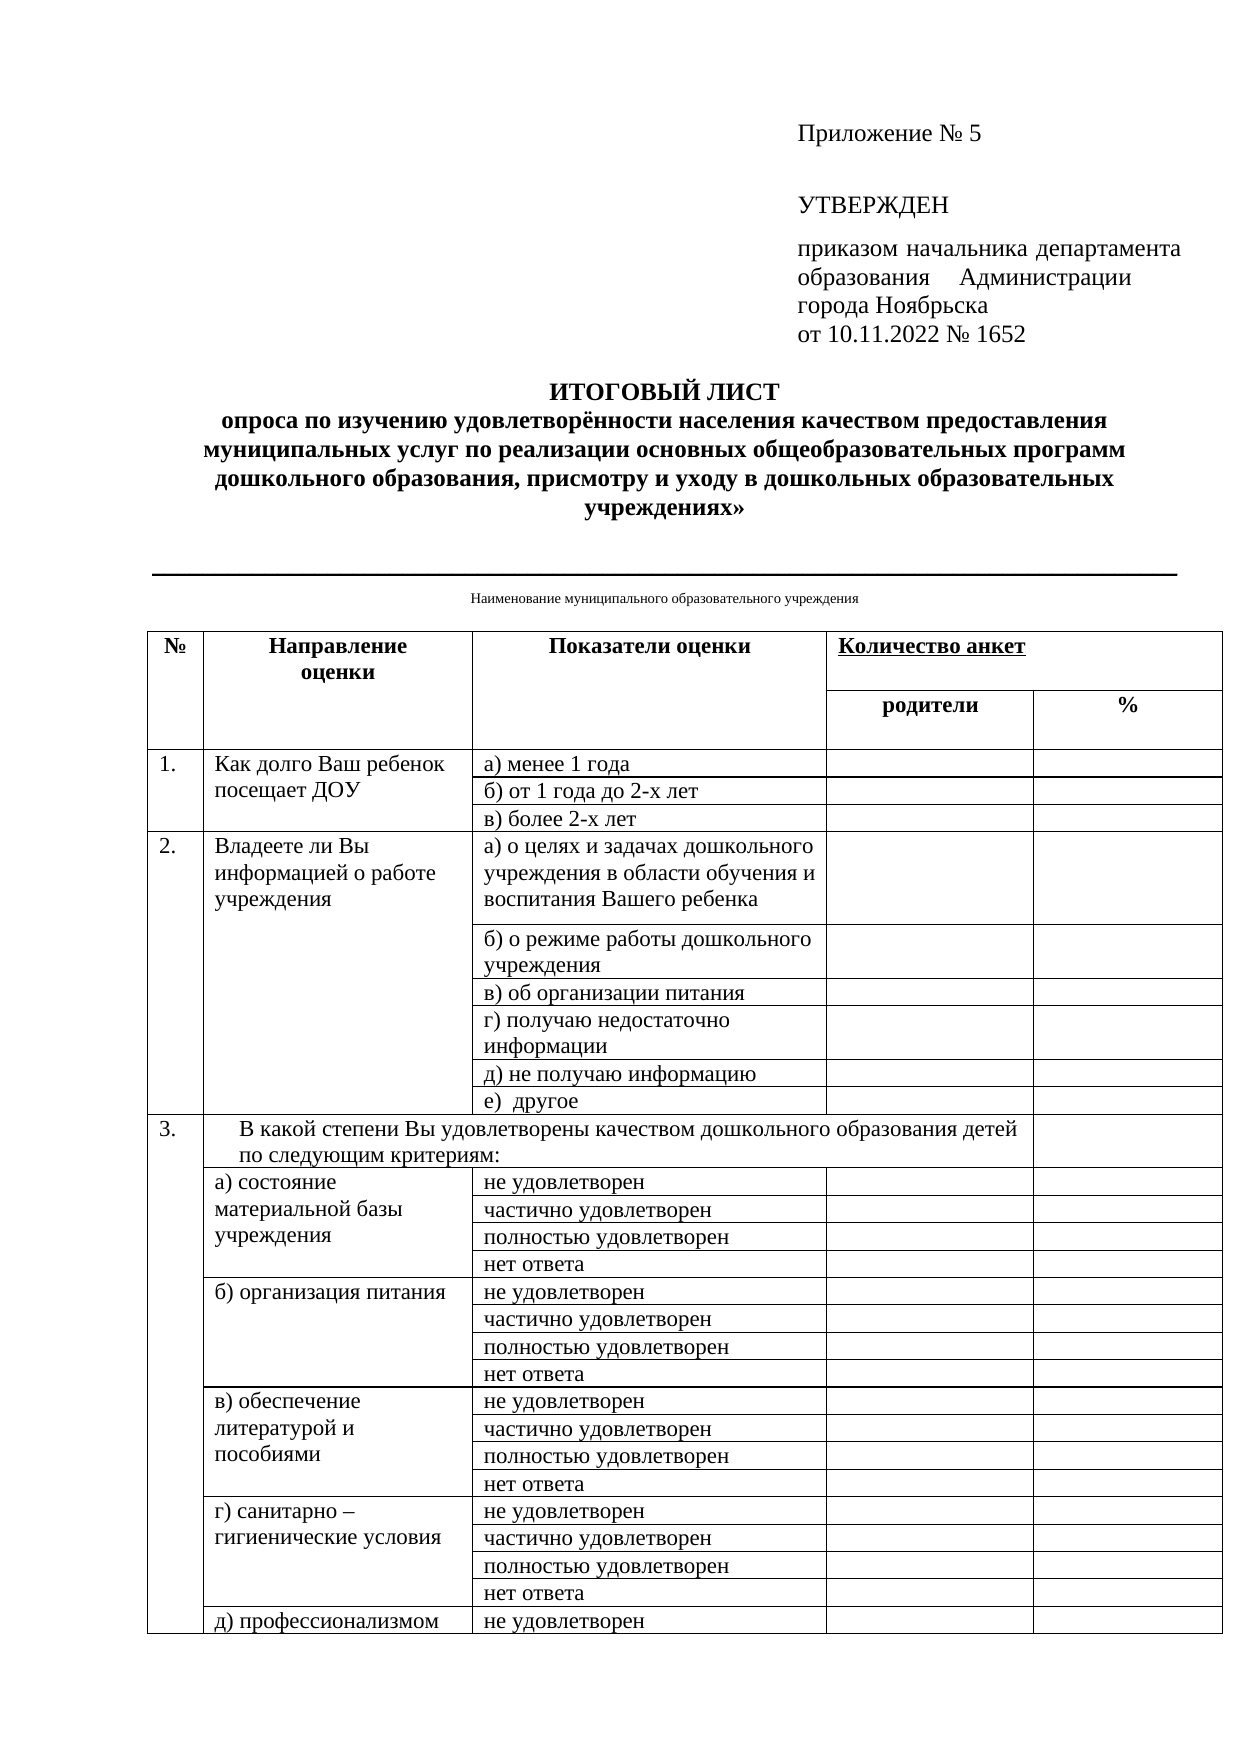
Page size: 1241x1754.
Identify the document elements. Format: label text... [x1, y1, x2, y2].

table_cell [1034, 1607, 1222, 1633]
table_cell [827, 805, 1033, 831]
table_header Показатели оценки [473, 632, 826, 749]
table_cell [827, 925, 1033, 978]
table_cell а) о целях и задачах дошкольного учреждения в области обучения и воспитания Вашего ребенка [473, 832, 826, 924]
table_cell [1034, 979, 1222, 1005]
table_cell [827, 1305, 1033, 1332]
text опроса по изучению удовлетворённости населения качеством предоставления муниципальных услуг по реализации основных общеобразовательных программ дошкольного образования, присмотру и уходу в дошкольных образовательных учреждениях» [148, 406, 1181, 521]
table_header Количество анкет [827, 632, 1222, 690]
table_cell [1034, 1251, 1222, 1277]
table_cell [1034, 750, 1222, 776]
table_cell [1034, 1196, 1222, 1222]
table_cell [827, 1360, 1033, 1386]
table_cell [827, 1087, 1033, 1113]
table_cell частично удовлетворен [473, 1196, 826, 1222]
table_cell [827, 778, 1033, 804]
text Наименование муниципального образовательного учреждения [148, 578, 1181, 607]
table_cell [827, 1278, 1033, 1304]
text приказом начальника департамента образования Администрации города Ноябрьска [797, 233, 1181, 319]
table_header № [148, 632, 203, 749]
table_cell [827, 1006, 1033, 1059]
table_cell [827, 1388, 1033, 1414]
table_cell частично удовлетворен [473, 1305, 826, 1332]
table_cell [1034, 805, 1222, 831]
text Приложение № 5 [724, 118, 1181, 147]
table_cell частично удовлетворен [473, 1415, 826, 1441]
table_cell родители [827, 691, 1033, 749]
table_cell [1034, 1115, 1222, 1167]
table_cell б) от 1 года до 2-х лет [473, 778, 826, 804]
table_cell [827, 1470, 1033, 1496]
table_cell [1034, 1060, 1222, 1086]
table_cell а) менее 1 года [473, 750, 826, 776]
table_cell а) состояние материальной базы учреждения [204, 1168, 472, 1277]
table_cell 2. [148, 832, 203, 1113]
table_cell Владеете ли Вы информацией о работе учреждения [204, 832, 472, 1113]
table_cell [1034, 1223, 1222, 1249]
table_cell [827, 1251, 1033, 1277]
table_cell [827, 750, 1033, 776]
table_cell % [1034, 691, 1222, 749]
table_cell [827, 979, 1033, 1005]
table_cell не удовлетворен [473, 1607, 826, 1633]
table_cell [1034, 1552, 1222, 1578]
table_cell [1034, 1360, 1222, 1386]
table_cell нет ответа [473, 1251, 826, 1277]
table_cell 3. [148, 1115, 203, 1633]
table_cell нет ответа [473, 1360, 826, 1386]
table_cell нет ответа [473, 1579, 826, 1606]
table_cell г) получаю недостаточно информации [473, 1006, 826, 1059]
table_cell [827, 1060, 1033, 1086]
text от 10.11.2022 № 1652 [724, 319, 1181, 348]
table_cell [827, 1168, 1033, 1195]
table_cell полностью удовлетворен [473, 1223, 826, 1249]
table_cell [1034, 1579, 1222, 1606]
table_cell не удовлетворен [473, 1278, 826, 1304]
table_cell В какой степени Вы удовлетворены качеством дошкольного образования детей по следующим критериям: [204, 1115, 1033, 1167]
text ИТОГОВЫЙ ЛИСТ [148, 377, 1181, 406]
table_cell [1034, 1087, 1222, 1113]
table_cell г) санитарно – гигиенические условия [204, 1497, 472, 1606]
table_cell д) не получаю информацию [473, 1060, 826, 1086]
table_cell [1034, 832, 1222, 924]
text __________________________________________________________________________________ [148, 549, 1181, 578]
table_cell [827, 1415, 1033, 1441]
table_cell не удовлетворен [473, 1168, 826, 1195]
table_cell б) организация питания [204, 1278, 472, 1386]
table_cell [1034, 1333, 1222, 1359]
table_cell 1. [148, 750, 203, 831]
table_cell [1034, 778, 1222, 804]
table_cell [1034, 1415, 1222, 1441]
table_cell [204, 1607, 472, 1633]
table_cell [827, 1223, 1033, 1249]
table_cell [827, 1333, 1033, 1359]
table_cell [1034, 1388, 1222, 1414]
table_cell [1034, 1525, 1222, 1551]
table_cell [827, 1442, 1033, 1469]
table_cell [1034, 1168, 1222, 1195]
table_cell е) другое [473, 1087, 826, 1113]
table_cell [827, 1196, 1033, 1222]
table_cell в) более 2-х лет [473, 805, 826, 831]
text УТВЕРЖДЕН [724, 190, 1181, 219]
table_cell в) об организации питания [473, 979, 826, 1005]
table_cell [1034, 1006, 1222, 1059]
table_cell [827, 1579, 1033, 1606]
table_cell частично удовлетворен [473, 1525, 826, 1551]
table_cell [1034, 1305, 1222, 1332]
table_header Направление оценки [204, 632, 472, 749]
table_cell нет ответа [473, 1470, 826, 1496]
table_cell в) обеспечение литературой и пособиями [204, 1388, 472, 1496]
table_cell не удовлетворен [473, 1388, 826, 1414]
table_cell [1034, 925, 1222, 978]
table_cell [827, 1525, 1033, 1551]
table_cell [1034, 1442, 1222, 1469]
table_cell Как долго Ваш ребенок посещает ДОУ [204, 750, 472, 831]
table_cell [827, 832, 1033, 924]
table_cell не удовлетворен [473, 1497, 826, 1523]
table_cell [827, 1552, 1033, 1578]
table_cell полностью удовлетворен [473, 1333, 826, 1359]
table_cell полностью удовлетворен [473, 1442, 826, 1469]
table_cell б) о режиме работы дошкольного учреждения [473, 925, 826, 978]
table_cell полностью удовлетворен [473, 1552, 826, 1578]
table_cell [1034, 1470, 1222, 1496]
table_cell [827, 1607, 1033, 1633]
table_cell [1034, 1278, 1222, 1304]
table_cell [827, 1497, 1033, 1523]
table_cell [1034, 1497, 1222, 1523]
